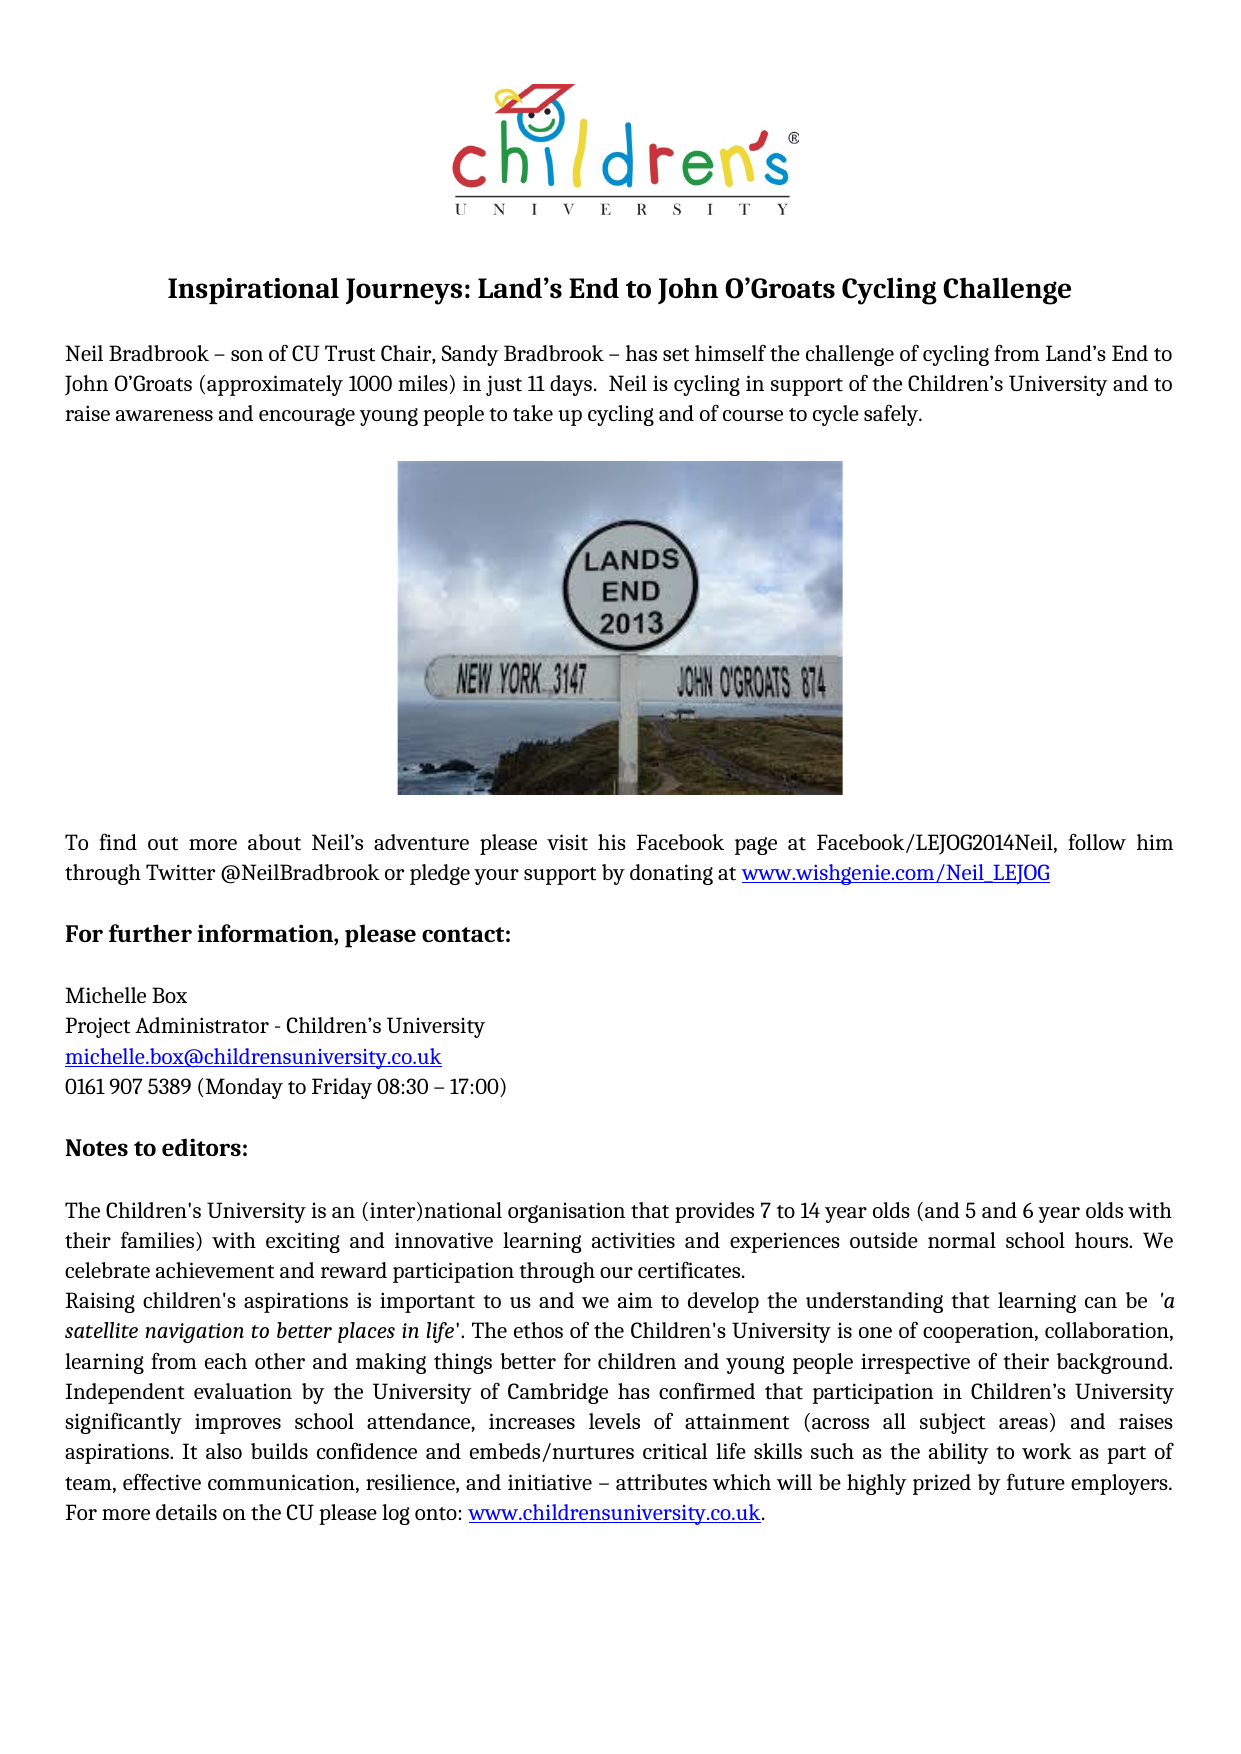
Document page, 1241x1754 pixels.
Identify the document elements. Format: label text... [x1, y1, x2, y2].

text Michelle Box [65, 983, 1175, 1009]
picture [452, 84, 799, 215]
text The Children's University is an (inter)national organisation that provides 7 to 14 year olds (and 5 and 6 year olds with their families) with exciting and innovative learning activities and experiences outside normal school hours. We celebrate achievement and reward participation through our certificates. [65, 1197, 1175, 1284]
text Inspirational Journeys: Land’s End to John O’Groats Cycling Challenge [65, 272, 1175, 306]
text michelle.box@childrensuniversity.co.uk [65, 1043, 1175, 1070]
picture [397, 461, 843, 795]
text 0161 907 5389 (Monday to Friday 08:30 – 17:00) [65, 1074, 1175, 1100]
text Notes to editors: [65, 1134, 1175, 1163]
text To find out more about Neil’s adventure please visit his Facebook page at Facebook/LEJOG2014Neil, follow him through Twitter @NeilBradbrook or pledge your support by donating at www.wishgenie.com/Neil_LEJOG [65, 829, 1175, 886]
text Raising children's aspirations is important to us and we aim to develop the understanding that learning can be 'a satellite navigation to better places in life'. The ethos of the Children's University is one of cooperation, collaboration, learning from each other and making things better for children and young people irrespective of their background. Independent evaluation by the University of Cambridge has confirmed that participation in Children’s University significantly improves school attendance, increases levels of attainment (across all subject areas) and raises aspirations. It also builds confidence and embeds/nurtures critical life skills such as the ability to work as part of team, effective communication, resilience, and initiative – attributes which will be highly prized by future employers. For more details on the CU please log onto: www.childrensuniversity.co.uk. [65, 1288, 1175, 1526]
text Project Administrator - Children’s University [65, 1013, 1175, 1040]
text Neil Bradbrook – son of CU Trust Chair, Sandy Bradbrook – has set himself the challenge of cycling from Land’s End to John O’Groats (approximately 1000 miles) in just 11 days. Neil is cycling in support of the Children’s University and to raise awareness and encourage young people to take up cycling and of course to cycle safely. [65, 341, 1175, 428]
text For further information, please contact: [65, 920, 1175, 949]
